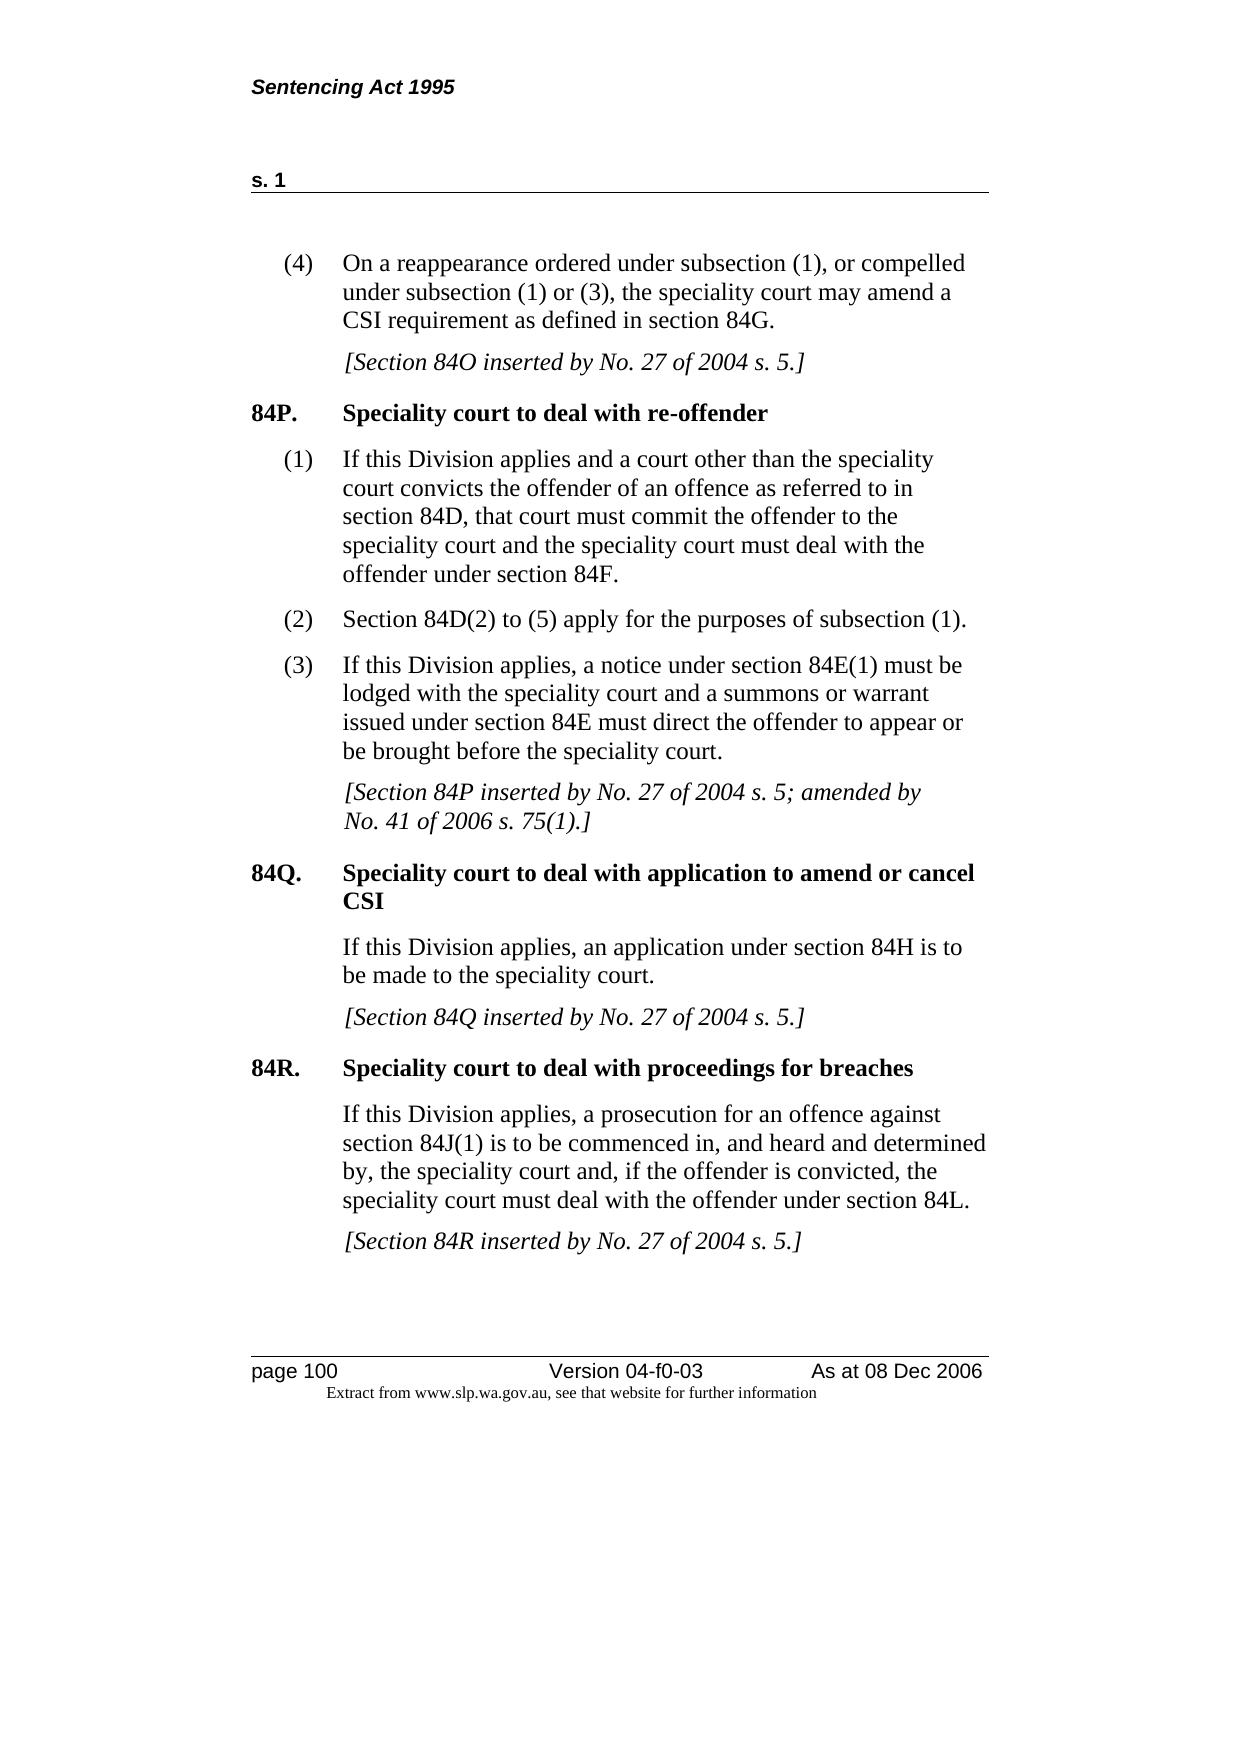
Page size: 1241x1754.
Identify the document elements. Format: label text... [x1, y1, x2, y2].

subtitle 84R. Speciality court to deal with proceedings for breaches [251, 1053, 989, 1082]
text If this Division applies, a prosecution for an offence against section 84J(1) is to be commenced in, and heard and determined by, the speciality court and, if the offender is convicted, the speciality court must deal with the offender under section 84L. [251, 1099, 989, 1214]
text [Section 84P inserted by No. 27 of 2004 s. 5; amended by No. 41 of 2006 s. 75(1).] [251, 777, 989, 835]
text If this Division applies, an application under section 84H is to be made to the speciality court. [251, 932, 989, 989]
text (2) Section 84D(2) to (5) apply for the purposes of subsection (1). [251, 604, 989, 633]
subtitle 84P. Speciality court to deal with re-offender [251, 398, 989, 427]
text [Section 84R inserted by No. 27 of 2004 s. 5.] [251, 1226, 989, 1255]
text (4) On a reappearance ordered under subsection (1), or compelled under subsection (1) or (3), the speciality court may amend a CSI requirement as defined in section 84G. [251, 248, 989, 334]
text [Section 84O inserted by No. 27 of 2004 s. 5.] [251, 347, 989, 376]
text [Section 84Q inserted by No. 27 of 2004 s. 5.] [251, 1002, 989, 1031]
text (1) If this Division applies and a court other than the speciality court convicts the offender of an offence as referred to in section 84D, that court must commit the offender to the speciality court and the speciality court must deal with the offender under section 84F. [251, 444, 989, 588]
subtitle 84Q. Speciality court to deal with application to amend or cancel CSI [251, 858, 989, 915]
text (3) If this Division applies, a notice under section 84E(1) must be lodged with the speciality court and a summons or warrant issued under section 84E must direct the offender to appear or be brought before the speciality court. [251, 650, 989, 765]
